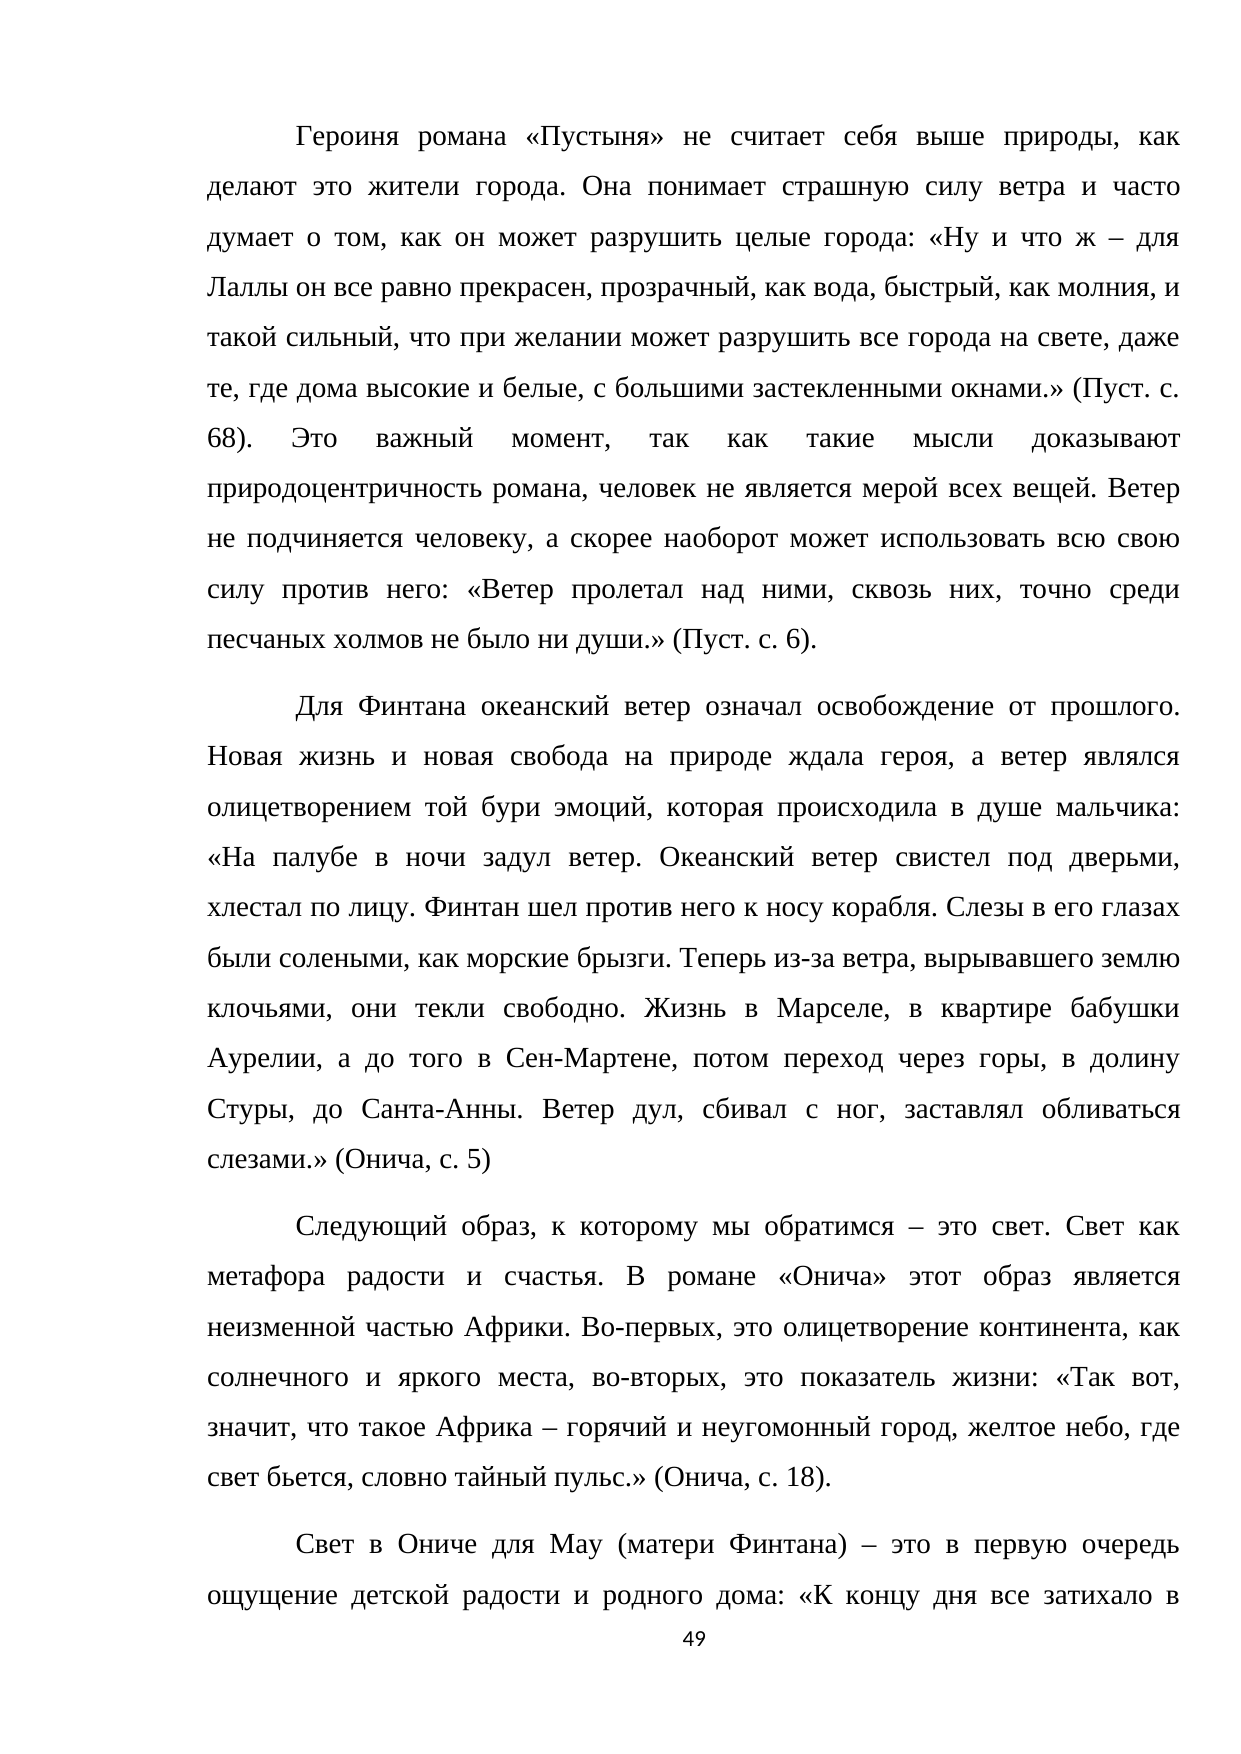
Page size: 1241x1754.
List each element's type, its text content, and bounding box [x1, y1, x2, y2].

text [207, 1527, 1181, 1610]
text Для Финтана океанский ветер означал освобождение от прошлого. Новая жизнь и новая свобода на природе ждала героя, а ветер являлся олицетворением той бури эмоций, которая происходила в душе мальчика: «На палубе в ночи задул ветер. Океанский ветер свистел под дверьми, хлестал по лицу. Финтан шел против него к носу корабля. Слезы в его глазах были солеными, как морские брызги. Теперь из-за ветра, вырывавшего землю клочьями, они текли свободно. Жизнь в Марселе, в квартире бабушки Аурелии, а до того в Сен-Мартене, потом переход через горы, в долину Стуры, до Санта-Анны. Ветер дул, сбивал с ног, заставлял обливаться слезами.» (Онича, с. 5) [207, 688, 1181, 1174]
text Героиня романа «Пустыня» не считает себя выше природы, как делают это жители города. Она понимает страшную силу ветра и часто думает о том, как он может разрушить целые города: «Ну и что ж – для Лаллы он все равно прекрасен, прозрачный, как вода, быстрый, как молния, и такой сильный, что при желании может разрушить все города на свете, даже те, где дома высокие и белые, с большими застекленными окнами.» (Пуст. с. 68). Это важный момент, так как такие мысли доказывают природоцентричность романа, человек не является мерой всех вещей. Ветер не подчиняется человеку, а скорее наоборот может использовать всю свою силу против него: «Ветер пролетал над ними, сквозь них, точно среди песчаных холмов не было ни души.» (Пуст. с. 6). [207, 118, 1181, 655]
text Следующий образ, к которому мы обратимся – это свет. Свет как метафора радости и счастья. В романе «Онича» этот образ является неизменной частью Африки. Во-первых, это олицетворение континента, как солнечного и яркого места, во-вторых, это показатель жизни: «Так вот, значит, что такое Африка – горячий и неугомонный город, желтое небо, где свет бьется, словно тайный пульс.» (Онича, с. 18). [207, 1208, 1181, 1493]
